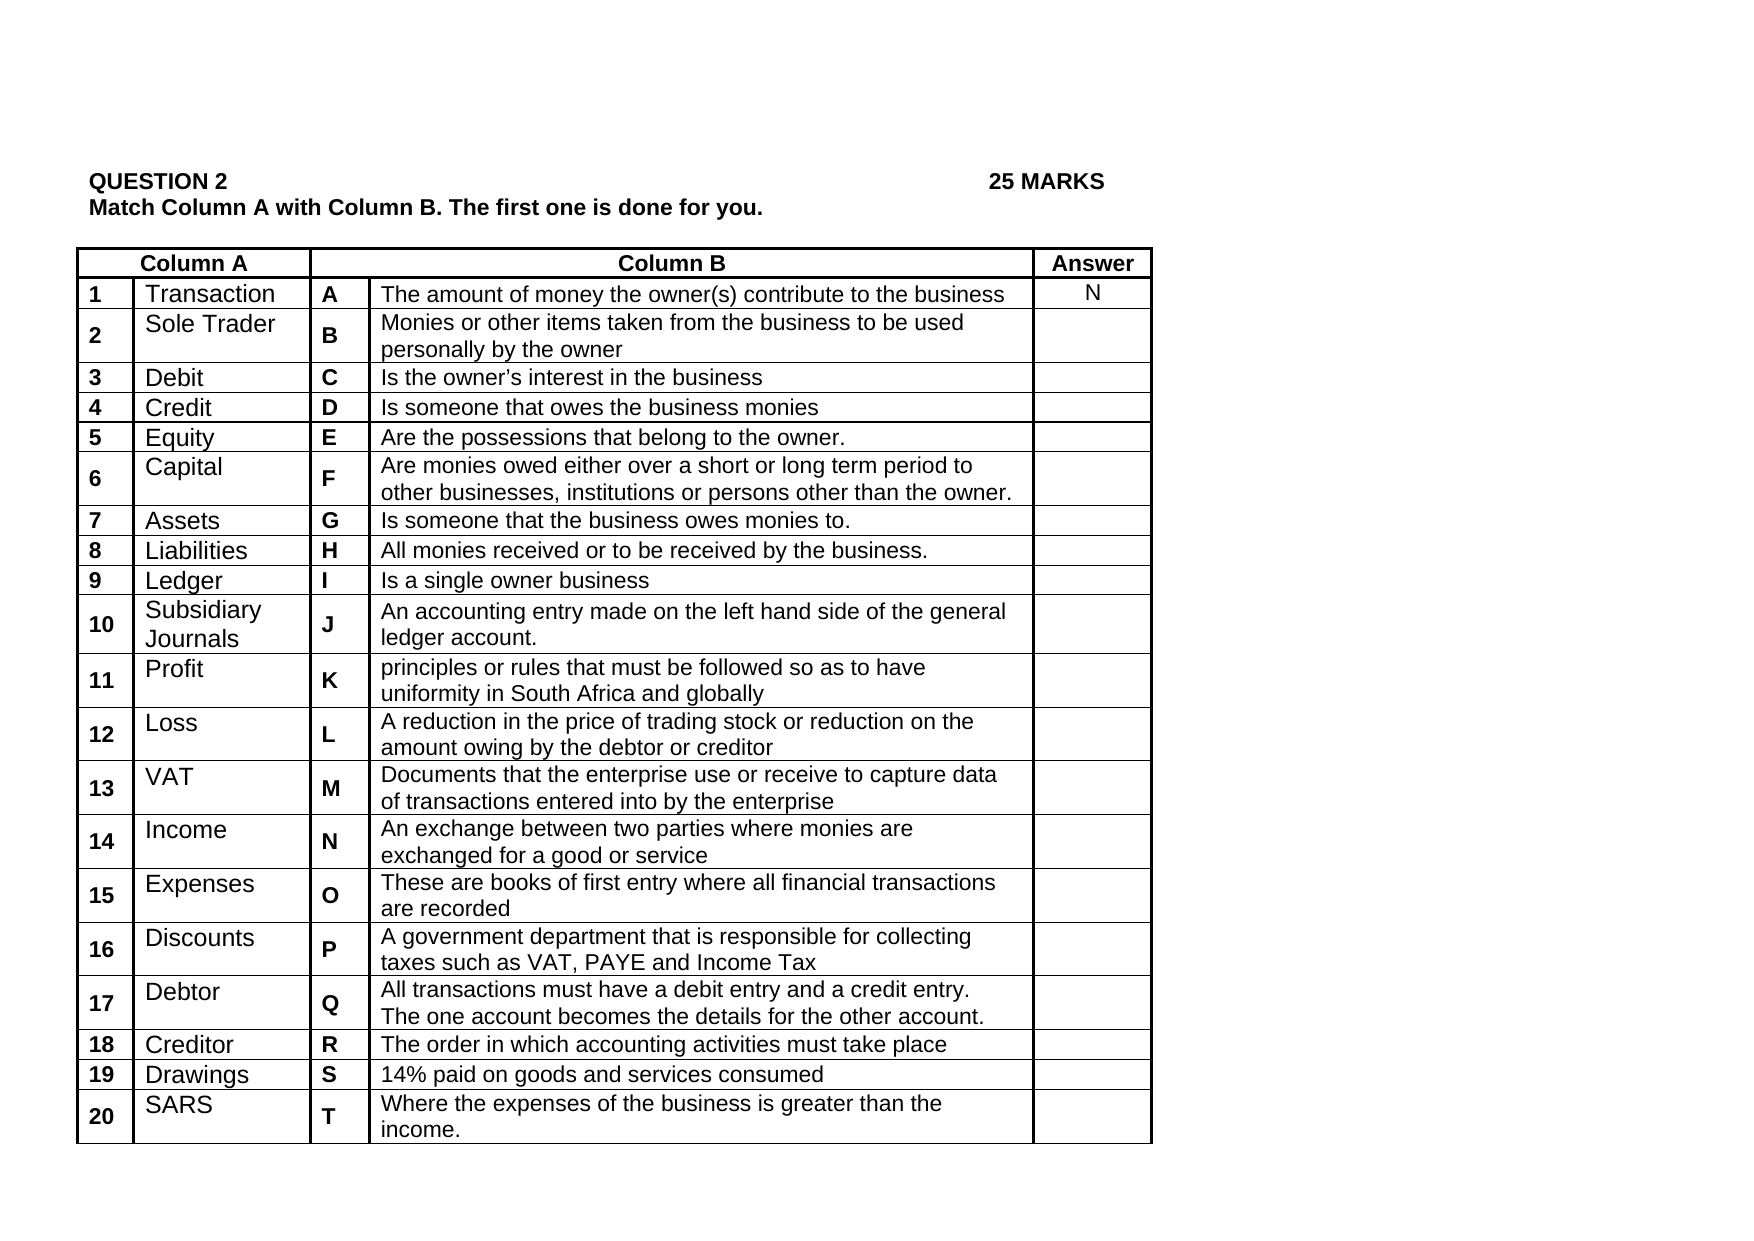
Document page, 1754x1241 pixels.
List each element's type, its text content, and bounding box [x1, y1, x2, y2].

table_cell K [312, 654, 368, 707]
table_cell M [312, 761, 368, 814]
table_cell Creditor [135, 1030, 309, 1059]
table_cell An accounting entry made on the left hand side of the general ledger account. [371, 595, 1032, 653]
table_cell [1035, 566, 1150, 594]
table_cell [1035, 976, 1150, 1029]
table_cell Discounts [135, 923, 309, 975]
table_cell Is the owner’s interest in the business [371, 363, 1032, 392]
table_cell [1035, 1090, 1150, 1142]
table_cell I [312, 566, 368, 594]
table_cell All monies received or to be received by the business. [371, 536, 1032, 564]
table_cell G [312, 506, 368, 535]
table_cell [1035, 363, 1150, 392]
table_cell [1035, 393, 1150, 421]
table_cell An exchange between two parties where monies are exchanged for a good or service [371, 815, 1032, 868]
table_cell [1035, 506, 1150, 535]
table_cell 13 [79, 761, 132, 814]
table_cell Is someone that owes the business monies [371, 393, 1032, 421]
table_cell 15 [79, 869, 132, 922]
table_cell P [312, 923, 368, 975]
table_cell 4 [79, 393, 132, 421]
table_header Column A [79, 250, 309, 276]
table_cell Income [135, 815, 309, 868]
table_cell Are the possessions that belong to the owner. [371, 423, 1032, 451]
table_cell [1035, 1060, 1150, 1089]
table_cell J [312, 595, 368, 653]
table_cell S [312, 1060, 368, 1089]
table_cell The order in which accounting activities must take place [371, 1030, 1032, 1059]
table_cell Profit [135, 654, 309, 707]
table_cell Are monies owed either over a short or long term period to other businesses, institutions or persons other than the owner. [371, 452, 1032, 505]
table_cell Is someone that the business owes monies to. [371, 506, 1032, 535]
table_cell [1035, 708, 1150, 760]
table_cell Expenses [135, 869, 309, 922]
table_cell F [312, 452, 368, 505]
table_cell [1035, 309, 1150, 362]
table_cell A reduction in the price of trading stock or reduction on the amount owing by the debtor or creditor [371, 708, 1032, 760]
table_cell The amount of money the owner(s) contribute to the business [371, 279, 1032, 308]
table_cell L [312, 708, 368, 760]
table_cell 6 [79, 452, 132, 505]
table_header Answer [1035, 250, 1150, 276]
table_cell Q [312, 976, 368, 1029]
text QUESTION 2 25 MARKS [89, 168, 1665, 194]
table_cell E [312, 423, 368, 451]
table_cell 17 [79, 976, 132, 1029]
table_cell 8 [79, 536, 132, 564]
table_cell Transaction [135, 279, 309, 308]
table_cell Ledger [135, 566, 309, 594]
table_cell 2 [79, 309, 132, 362]
table_cell VAT [135, 761, 309, 814]
table_cell A [312, 279, 368, 308]
table_cell C [312, 363, 368, 392]
table_cell [1035, 761, 1150, 814]
table_cell SARS [135, 1090, 309, 1142]
table_cell Where the expenses of the business is greater than the income. [371, 1090, 1032, 1142]
table_cell D [312, 393, 368, 421]
table_cell 5 [79, 423, 132, 451]
table_cell 12 [79, 708, 132, 760]
table_cell B [312, 309, 368, 362]
table_cell Documents that the enterprise use or receive to capture data of transactions entered into by the enterprise [371, 761, 1032, 814]
table_header Column B [312, 250, 1032, 276]
table_cell A government department that is responsible for collecting taxes such as VAT, PAYE and Income Tax [371, 923, 1032, 975]
table_cell 7 [79, 506, 132, 535]
table_cell N [312, 815, 368, 868]
table_cell These are books of first entry where all financial transactions are recorded [371, 869, 1032, 922]
table_cell 3 [79, 363, 132, 392]
table_cell Subsidiary Journals [135, 595, 309, 653]
table_cell H [312, 536, 368, 564]
table_cell [1035, 1030, 1150, 1059]
table_cell Is a single owner business [371, 566, 1032, 594]
table_cell [1035, 869, 1150, 922]
table_cell Loss [135, 708, 309, 760]
table_cell 1 [79, 279, 132, 308]
table_cell Liabilities [135, 536, 309, 564]
table_cell [1035, 923, 1150, 975]
table_cell 18 [79, 1030, 132, 1059]
table_cell [1035, 654, 1150, 707]
table_cell [1035, 815, 1150, 868]
table_cell 9 [79, 566, 132, 594]
table_cell 14 [79, 815, 132, 868]
text Match Column A with Column B. The first one is done for you. [89, 194, 1665, 220]
table_cell 11 [79, 654, 132, 707]
table_cell Sole Trader [135, 309, 309, 362]
table_cell Assets [135, 506, 309, 535]
table_cell [1035, 536, 1150, 564]
table_cell 16 [79, 923, 132, 975]
table_cell principles or rules that must be followed so as to have uniformity in South Africa and globally [371, 654, 1032, 707]
table_cell Credit [135, 393, 309, 421]
table_cell Debtor [135, 976, 309, 1029]
table_cell 20 [79, 1090, 132, 1142]
table_cell Equity [135, 423, 309, 451]
table_cell 14% paid on goods and services consumed [371, 1060, 1032, 1089]
table_cell All transactions must have a debit entry and a credit entry. The one account becomes the details for the other account. [371, 976, 1032, 1029]
table_cell 19 [79, 1060, 132, 1089]
table_cell [1035, 452, 1150, 505]
table_cell Capital [135, 452, 309, 505]
table_cell R [312, 1030, 368, 1059]
table_cell Debit [135, 363, 309, 392]
table_cell [1035, 423, 1150, 451]
table_cell 10 [79, 595, 132, 653]
table_cell N [1035, 279, 1150, 308]
table_cell Monies or other items taken from the business to be used personally by the owner [371, 309, 1032, 362]
table_cell [1035, 595, 1150, 653]
table_cell Drawings [135, 1060, 309, 1089]
table_cell T [312, 1090, 368, 1142]
table_cell O [312, 869, 368, 922]
